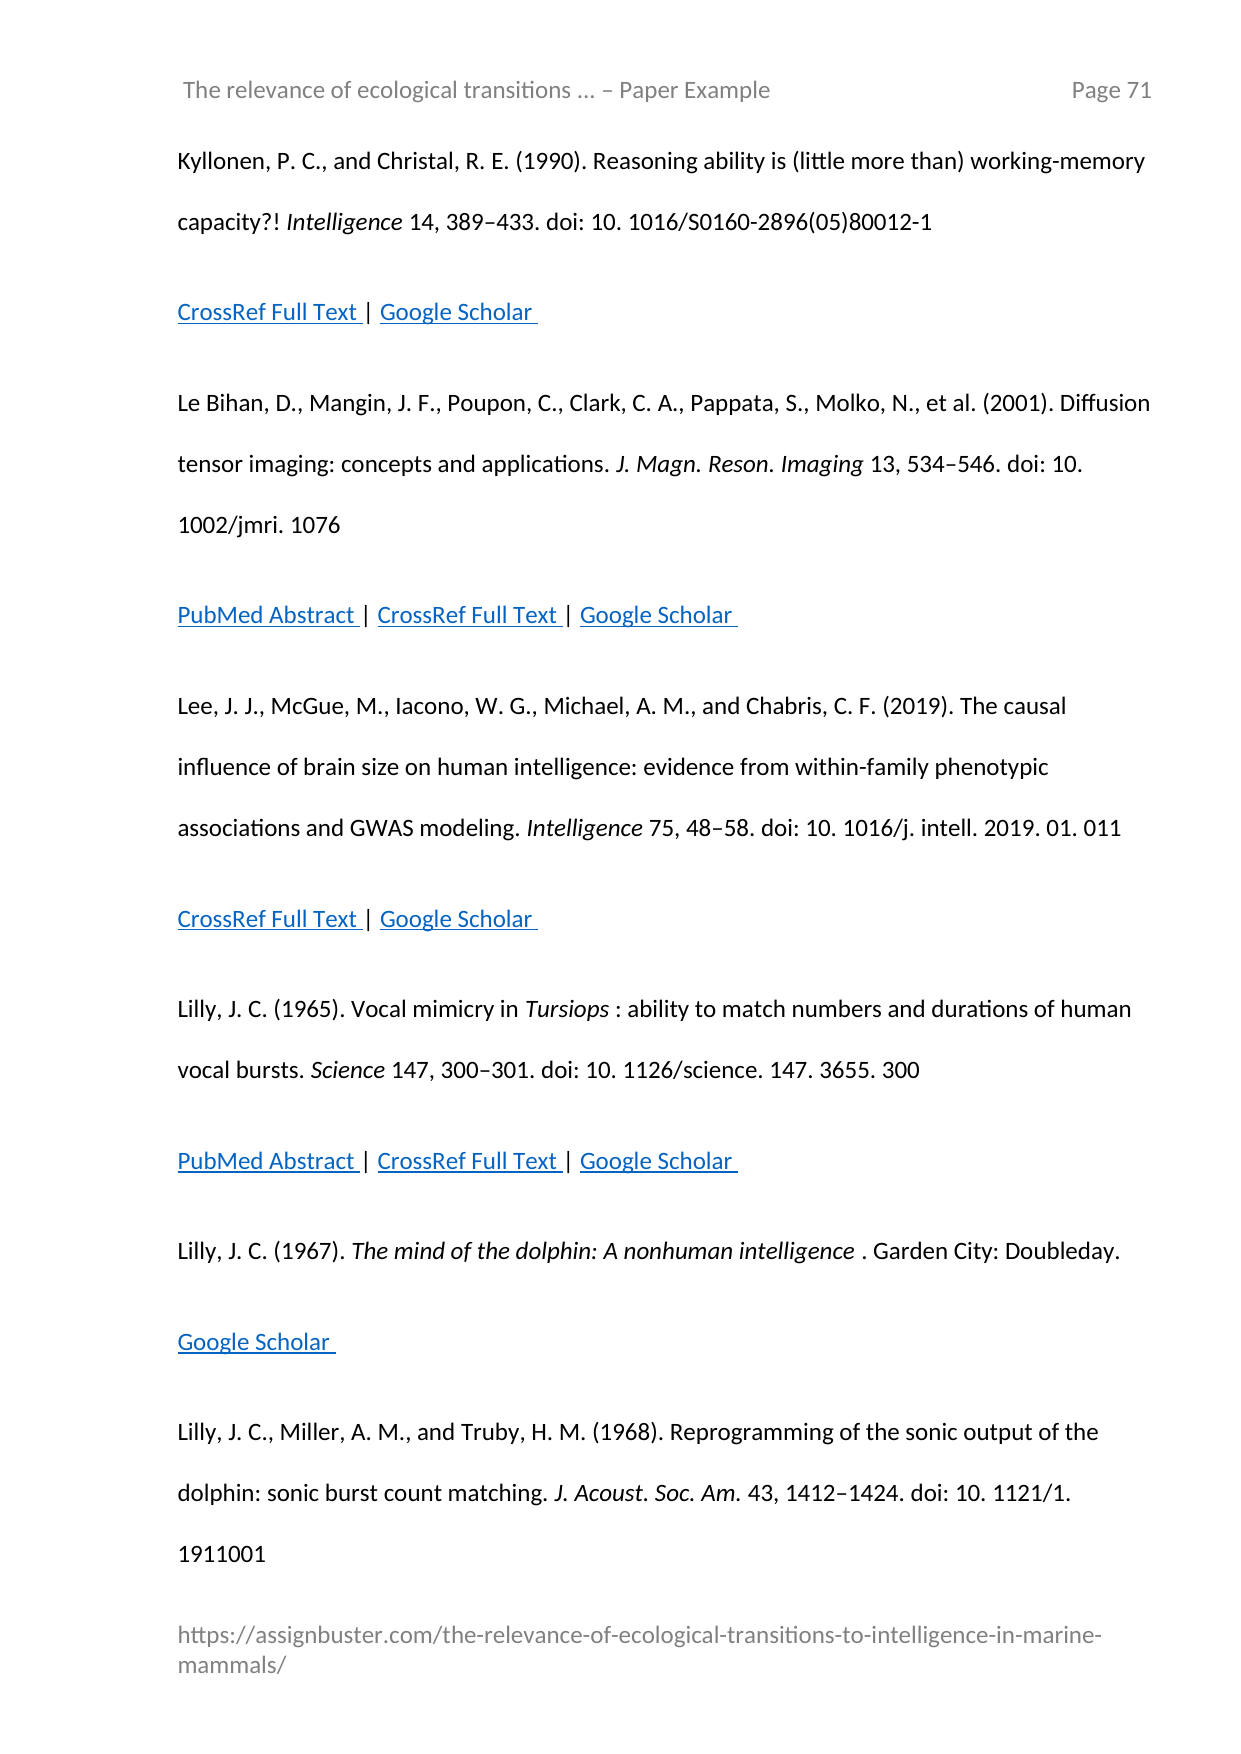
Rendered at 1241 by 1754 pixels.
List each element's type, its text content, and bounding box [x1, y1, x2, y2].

text PubMed Abstract | CrossRef Full Text | Google Scholar [177, 600, 1152, 630]
text PubMed Abstract | CrossRef Full Text | Google Scholar [177, 1145, 1152, 1175]
text CrossRef Full Text | Google Scholar [177, 297, 1152, 327]
text Google Scholar [177, 1326, 1152, 1356]
text Lilly, J. C. (1965). Vocal mimicry in Tursiops : ability to match numbers and durations of human vocal bursts. Science 147, 300–301. doi: 10. 1126/science. 147. 3655. 300 [177, 993, 1152, 1085]
text Kyllonen, P. C., and Christal, R. E. (1990). Reasoning ability is (little more than) working-memory capacity?! Intelligence 14, 389–433. doi: 10. 1016/S0160-2896(05)80012-1 [177, 145, 1152, 237]
text Lilly, J. C. (1967). The mind of the dolphin: A nonhuman intelligence . Garden City: Doubleday. [177, 1235, 1152, 1266]
text Le Bihan, D., Mangin, J. F., Poupon, C., Clark, C. A., Pappata, S., Molko, N., et al. (2001). Diffusion tensor imaging: concepts and applications. J. Magn. Reson. Imaging 13, 534–546. doi: 10. 1002/jmri. 1076 [177, 387, 1152, 540]
text CrossRef Full Text | Google Scholar [177, 903, 1152, 933]
text Lilly, J. C., Miller, A. M., and Truby, H. M. (1968). Reprogramming of the sonic output of the dolphin: sonic burst count matching. J. Acoust. Soc. Am. 43, 1412–1424. doi: 10. 1121/1. 1911001 [177, 1416, 1152, 1569]
text Lee, J. J., McGue, M., Iacono, W. G., Michael, A. M., and Chabris, C. F. (2019). The causal influence of brain size on human intelligence: evidence from within-family phenotypic associations and GWAS modeling. Intelligence 75, 48–58. doi: 10. 1016/j. intell. 2019. 01. 011 [177, 690, 1152, 843]
